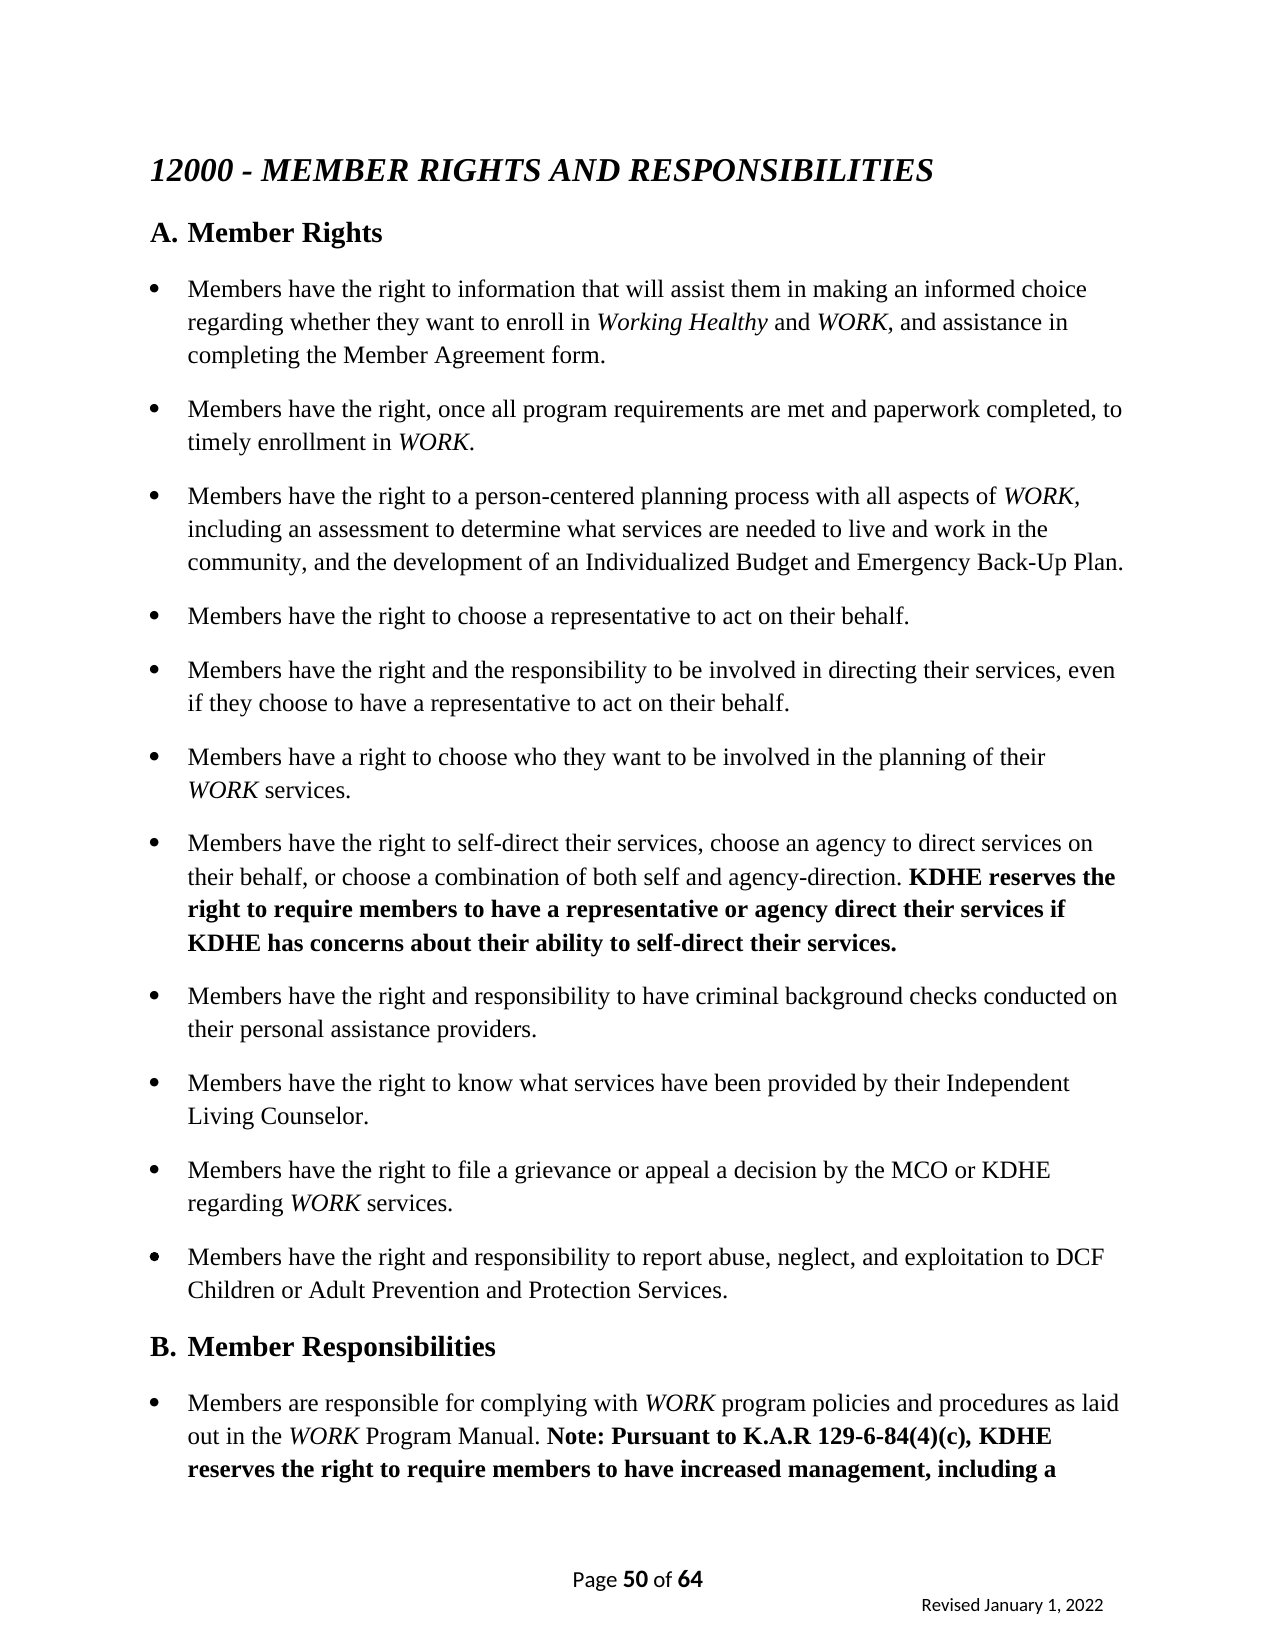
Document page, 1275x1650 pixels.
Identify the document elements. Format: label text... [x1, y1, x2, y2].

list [150, 1388, 1125, 1483]
subtitle Member Responsibilities [150, 1329, 1125, 1362]
list Members have the right, once all program requirements are met and paperwork completed, to timely enrollment in WORK. [150, 394, 1125, 456]
list Members have the right and responsibility to report abuse, neglect, and exploitation to DCF Children or Adult Prevention and Protection Services. [150, 1242, 1125, 1304]
list Members have the right to self-direct their services, choose an agency to direct services on their behalf, or choose a combination of both self and agency-direction. KDHE reserves the right to require members to have a representative or agency direct their services if KDHE has concerns about their ability to self-direct their services. [150, 828, 1125, 956]
list Members have a right to choose who they want to be involved in the planning of their WORK services. [150, 742, 1125, 803]
list Members have the right to a person-centered planning process with all aspects of WORK, including an assessment to determine what services are needed to live and work in the community, and the development of an Individualized Budget and Emergency Back-Up Plan. [150, 481, 1125, 576]
list Members have the right and responsibility to have criminal background checks conducted on their personal assistance providers. [150, 981, 1125, 1043]
list Members have the right to file a grievance or appeal a decision by the MCO or KDHE regarding WORK services. [150, 1155, 1125, 1217]
list Members have the right to information that will assist them in making an informed choice regarding whether they want to enroll in Working Healthy and WORK, and assistance in completing the Member Agreement form. [150, 274, 1125, 369]
list Members have the right to know what services have been provided by their Independent Living Counselor. [150, 1068, 1125, 1130]
list Members have the right to choose a representative to act on their behalf. [150, 601, 1125, 630]
subtitle Member Rights [150, 215, 1125, 248]
list Members have the right and the responsibility to be involved in directing their services, even if they choose to have a representative to act on their behalf. [150, 655, 1125, 717]
subtitle 12000 - MEMBER RIGHTS AND RESPONSIBILITIES [150, 150, 1125, 188]
